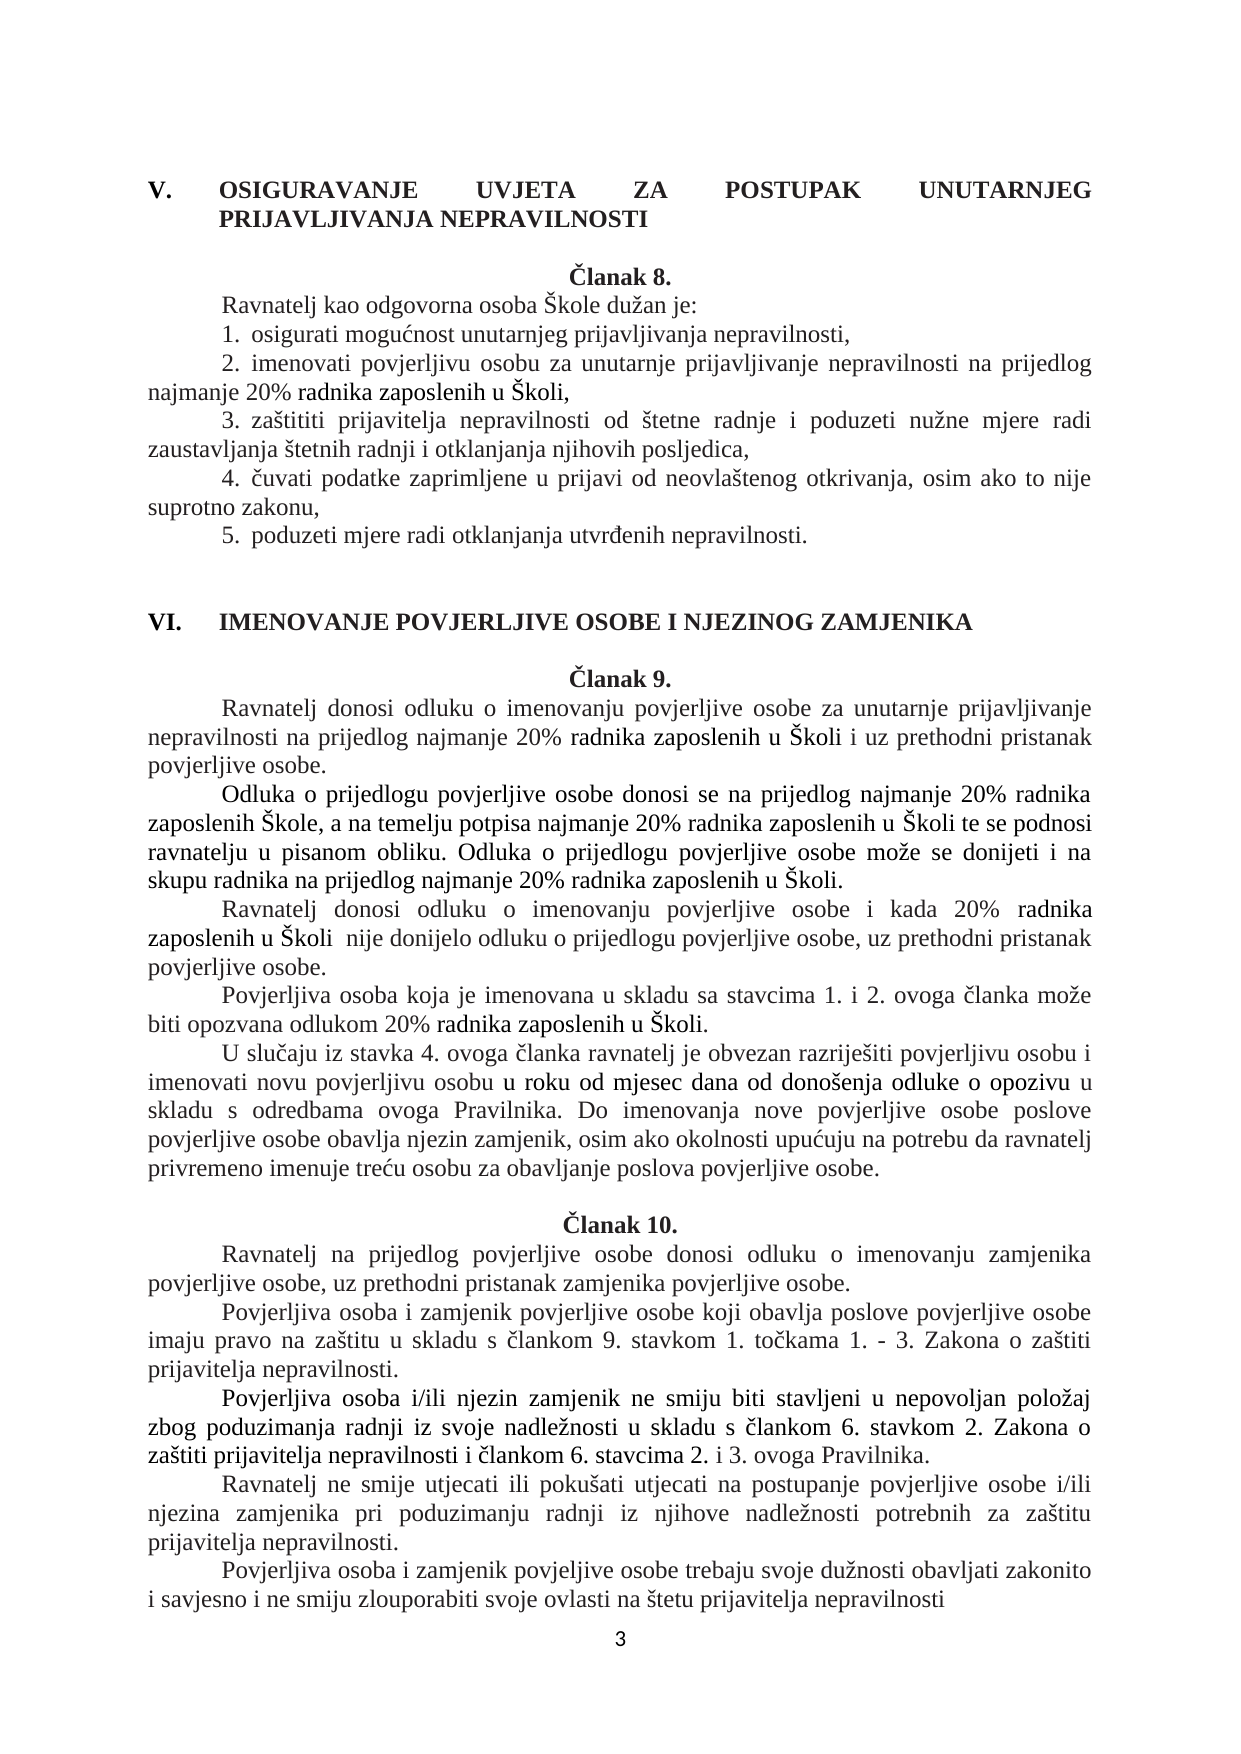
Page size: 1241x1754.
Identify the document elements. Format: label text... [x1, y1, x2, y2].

list OSIGURAVANJE UVJETA ZA POSTUPAK UNUTARNJEG PRIJAVLJIVANJA NEPRAVILNOSTI [148, 176, 1092, 233]
text 2. imenovati povjerljivu osobu za unutarnje prijavljivanje nepravilnosti na prijedlog najmanje 20% radnika zaposlenih u Školi, [148, 348, 1092, 406]
text Članak 8. [148, 262, 1092, 291]
text Ravnatelj ne smije utjecati ili pokušati utjecati na postupanje povjerljive osobe i/ili njezina zamjenika pri poduzimanju radnji iz njihove nadležnosti potrebnih za zaštitu prijavitelja nepravilnosti. [148, 1469, 1092, 1556]
text Ravnatelj na prijedlog povjerljive osobe donosi odluku o imenovanju zamjenika povjerljive osobe, uz prethodni pristanak zamjenika povjerljive osobe. [148, 1239, 1092, 1297]
text 4. čuvati podatke zaprimljene u prijavi od neovlaštenog otkrivanja, osim ako to nije suprotno zakonu, [148, 463, 1092, 521]
text 1. osigurati mogućnost unutarnjeg prijavljivanja nepravilnosti, [148, 319, 1092, 348]
text 5. poduzeti mjere radi otklanjanja utvrđenih nepravilnosti. [148, 521, 1092, 549]
list IMENOVANJE POVJERLJIVE OSOBE I NJEZINOG ZAMJENIKA [148, 607, 1092, 636]
text U slučaju iz stavka 4. ovoga članka ravnatelj je obvezan razriješiti povjerljivu osobu i imenovati novu povjerljivu osobu u roku od mjesec dana od donošenja odluke o opozivu u skladu s odredbama ovoga Pravilnika. Do imenovanja nove povjerljive osobe poslove povjerljive osobe obavlja njezin zamjenik, osim ako okolnosti upućuju na potrebu da ravnatelj privremeno imenuje treću osobu za obavljanje poslova povjerljive osobe. [148, 1038, 1092, 1182]
text Ravnatelj kao odgovorna osoba Škole dužan je: [148, 291, 1092, 319]
text Povjerljiva osoba i/ili njezin zamjenik ne smiju biti stavljeni u nepovoljan položaj zbog poduzimanja radnji iz svoje nadležnosti u skladu s člankom 6. stavkom 2. Zakona o zaštiti prijavitelja nepravilnosti i člankom 6. stavcima 2. i 3. ovoga Pravilnika. [148, 1383, 1092, 1469]
text Povjerljiva osoba i zamjenik povjeljive osobe trebaju svoje dužnosti obavljati zakonito i savjesno i ne smiju zlouporabiti svoje ovlasti na štetu prijavitelja nepravilnosti [148, 1556, 1092, 1613]
text Ravnatelj donosi odluku o imenovanju povjerljive osobe i kada 20% radnika zaposlenih u Školi nije donijelo odluku o prijedlogu povjerljive osobe, uz prethodni pristanak povjerljive osobe. [148, 894, 1092, 981]
text Povjerljiva osoba koja je imenovana u skladu sa stavcima 1. i 2. ovoga članka može biti opozvana odlukom 20% radnika zaposlenih u Školi. [148, 981, 1092, 1038]
text Povjerljiva osoba i zamjenik povjerljive osobe koji obavlja poslove povjerljive osobe imaju pravo na zaštitu u skladu s člankom 9. stavkom 1. točkama 1. - 3. Zakona o zaštiti prijavitelja nepravilnosti. [148, 1297, 1092, 1383]
text Članak 9. [148, 664, 1092, 693]
text 3. zaštititi prijavitelja nepravilnosti od štetne radnje i poduzeti nužne mjere radi zaustavljanja štetnih radnji i otklanjanja njihovih posljedica, [148, 406, 1092, 463]
text Ravnatelj donosi odluku o imenovanju povjerljive osobe za unutarnje prijavljivanje nepravilnosti na prijedlog najmanje 20% radnika zaposlenih u Školi i uz prethodni pristanak povjerljive osobe. [148, 693, 1092, 779]
text Članak 10. [148, 1211, 1092, 1239]
text Odluka o prijedlogu povjerljive osobe donosi se na prijedlog najmanje 20% radnika zaposlenih Škole, a na temelju potpisa najmanje 20% radnika zaposlenih u Školi te se podnosi ravnatelju u pisanom obliku. Odluka o prijedlogu povjerljive osobe može se donijeti i na skupu radnika na prijedlog najmanje 20% radnika zaposlenih u Školi. [148, 779, 1092, 894]
